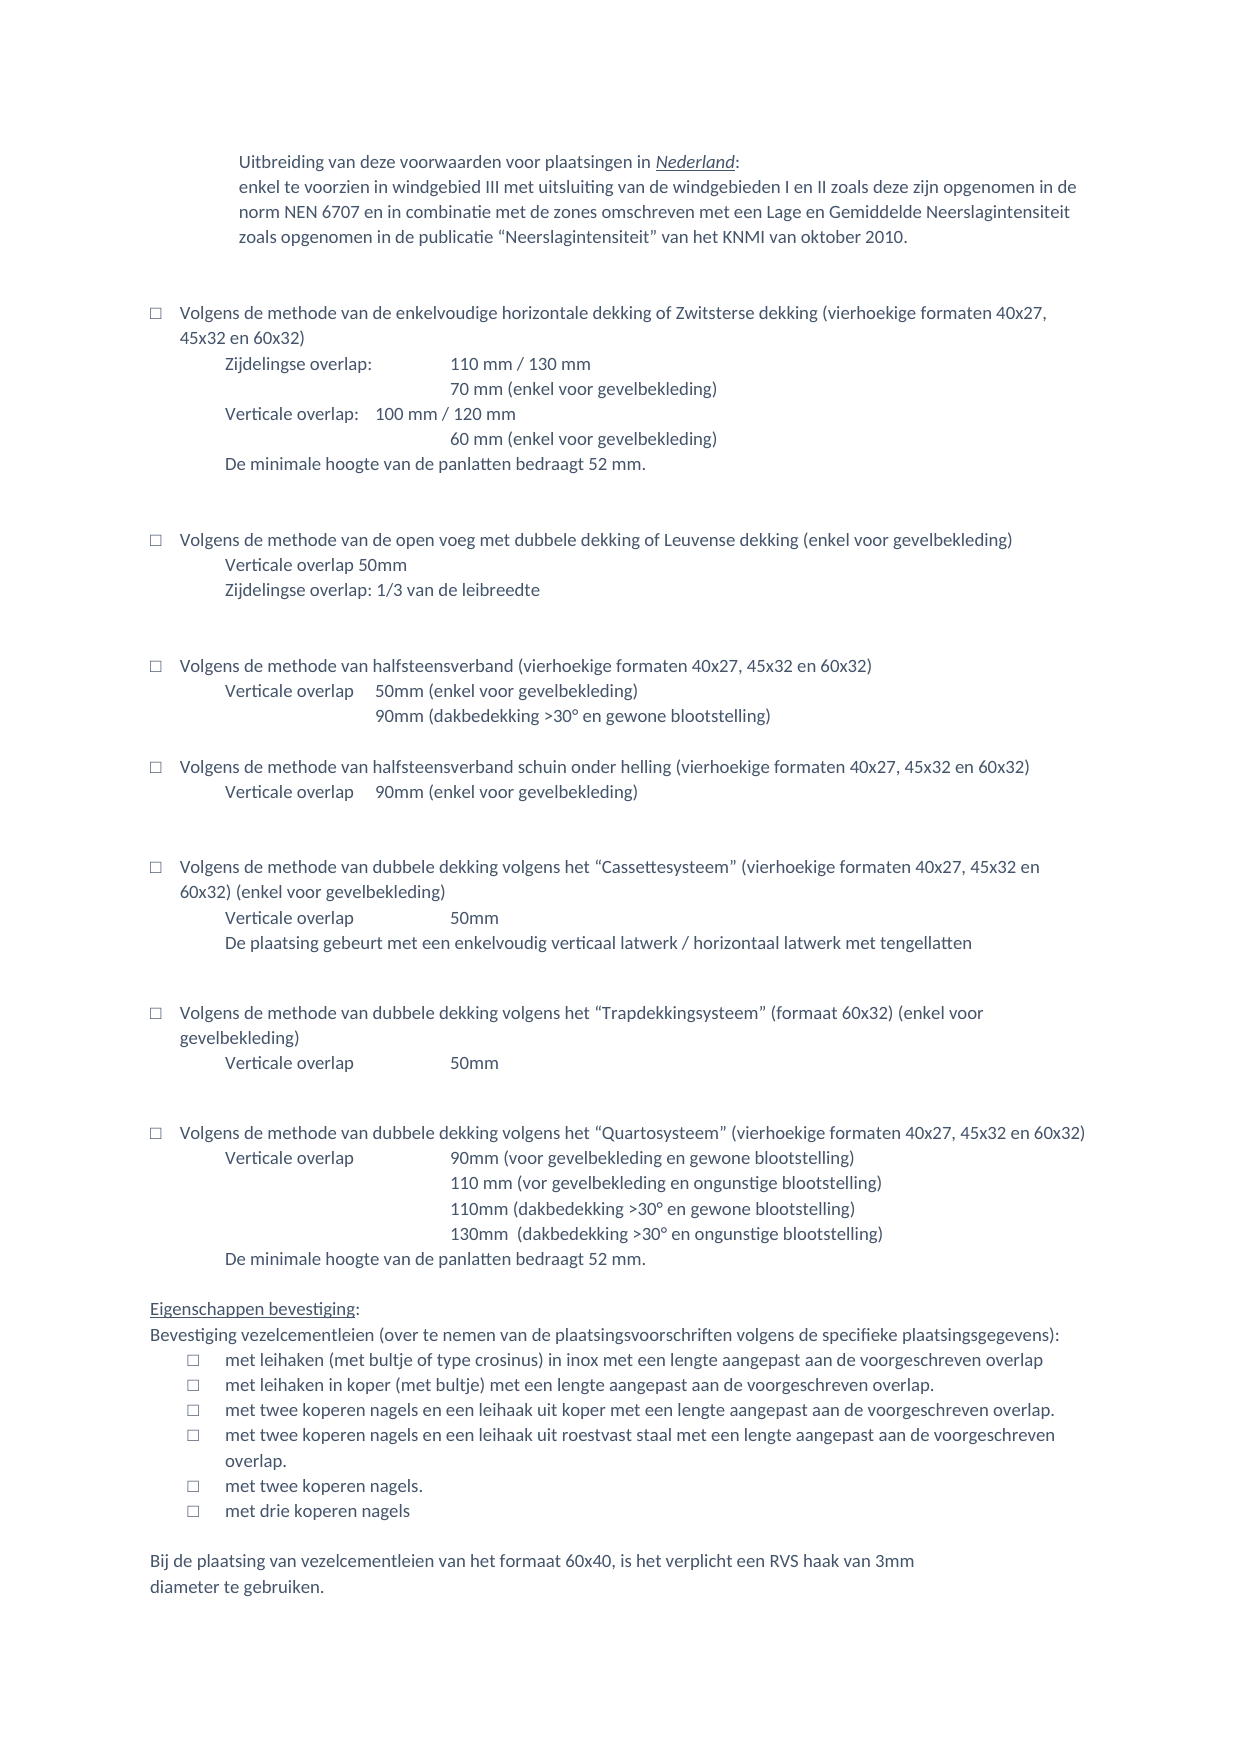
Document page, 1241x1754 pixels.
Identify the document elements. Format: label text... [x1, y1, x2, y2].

text De minimale hoogte van de panlatten bedraagt 52 mm. [150, 1247, 1090, 1270]
text 90mm (dakbedekking >30° en gewone blootstelling) [150, 704, 1090, 727]
text Verticale overlap 50mm [150, 1051, 1090, 1074]
text 110 mm (vor gevelbekleding en ongunstige blootstelling) [375, 1172, 1090, 1194]
list met twee koperen nagels. [187, 1474, 1090, 1497]
text Uitbreiding van deze voorwaarden voor plaatsingen in Nederland: [239, 150, 1090, 173]
list Volgens de methode van de open voeg met dubbele dekking of Leuvense dekking (enkel voor gevelbekleding) Verticale overlap 50mm [150, 528, 1090, 576]
list met twee koperen nagels en een leihaak uit koper met een lengte aangepast aan de voorgeschreven overlap. [187, 1398, 1090, 1421]
list Volgens de methode van de enkelvoudige horizontale dekking of Zwitsterse dekking (vierhoekige formaten 40x27, 45x32 en 60x32) Zijdelingse overlap: 110 mm / 130 mm 70 mm (enkel voor gevelbekleding) Verticale overlap: 100 mm / 120 mm 60 mm (enkel voor gevelbekleding) De minimale hoogte van de panlatten bedraagt 52 mm. [150, 301, 1090, 475]
text Verticale overlap 50mm [150, 906, 1090, 929]
text Bevestiging vezelcementleien (over te nemen van de plaatsingsvoorschriften volgens de specifieke plaatsingsgegevens): [150, 1323, 1090, 1346]
list Volgens de methode van dubbele dekking volgens het “Cassettesysteem” (vierhoekige formaten 40x27, 45x32 en 60x32) (enkel voor gevelbekleding) [150, 856, 1090, 904]
text 130mm (dakbedekking >30° en ongunstige blootstelling) [375, 1222, 1090, 1245]
text De plaatsing gebeurt met een enkelvoudig verticaal latwerk / horizontaal latwerk met tengellatten [150, 931, 1090, 954]
text Verticale overlap 90mm (voor gevelbekleding en gewone blootstelling) [150, 1146, 1090, 1169]
list Volgens de methode van dubbele dekking volgens het “Trapdekkingsysteem” (formaat 60x32) (enkel voor gevelbekleding) [150, 1001, 1090, 1049]
list Volgens de methode van dubbele dekking volgens het “Quartosysteem” (vierhoekige formaten 40x27, 45x32 en 60x32) [150, 1121, 1090, 1144]
list met leihaken (met bultje of type crosinus) in inox met een lengte aangepast aan de voorgeschreven overlap [187, 1348, 1090, 1371]
list Volgens de methode van halfsteensverband schuin onder helling (vierhoekige formaten 40x27, 45x32 en 60x32) Verticale overlap 90mm (enkel voor gevelbekleding) [150, 755, 1090, 803]
list met drie koperen nagels [187, 1499, 1090, 1522]
text 110mm (dakbedekking >30° en gewone blootstelling) [375, 1197, 1090, 1220]
text Eigenschappen bevestiging: [150, 1298, 1090, 1321]
text Bij de plaatsing van vezelcementleien van het formaat 60x40, is het verplicht een RVS haak van 3mm diameter te gebruiken. [150, 1550, 1090, 1598]
text Zijdelingse overlap: 1/3 van de leibreedte [150, 578, 1090, 601]
text enkel te voorzien in windgebied III met uitsluiting van de windgebieden I en II zoals deze zijn opgenomen in de norm NEN 6707 en in combinatie met de zones omschreven met een Lage en Gemiddelde Neerslagintensiteit zoals opgenomen in de publicatie “Neerslagintensiteit” van het KNMI van oktober 2010. [239, 175, 1090, 248]
list Volgens de methode van halfsteensverband (vierhoekige formaten 40x27, 45x32 en 60x32) Verticale overlap 50mm (enkel voor gevelbekleding) [150, 654, 1090, 702]
list met leihaken in koper (met bultje) met een lengte aangepast aan de voorgeschreven overlap. [187, 1373, 1090, 1396]
list met twee koperen nagels en een leihaak uit roestvast staal met een lengte aangepast aan de voorgeschreven overlap. [187, 1424, 1090, 1472]
